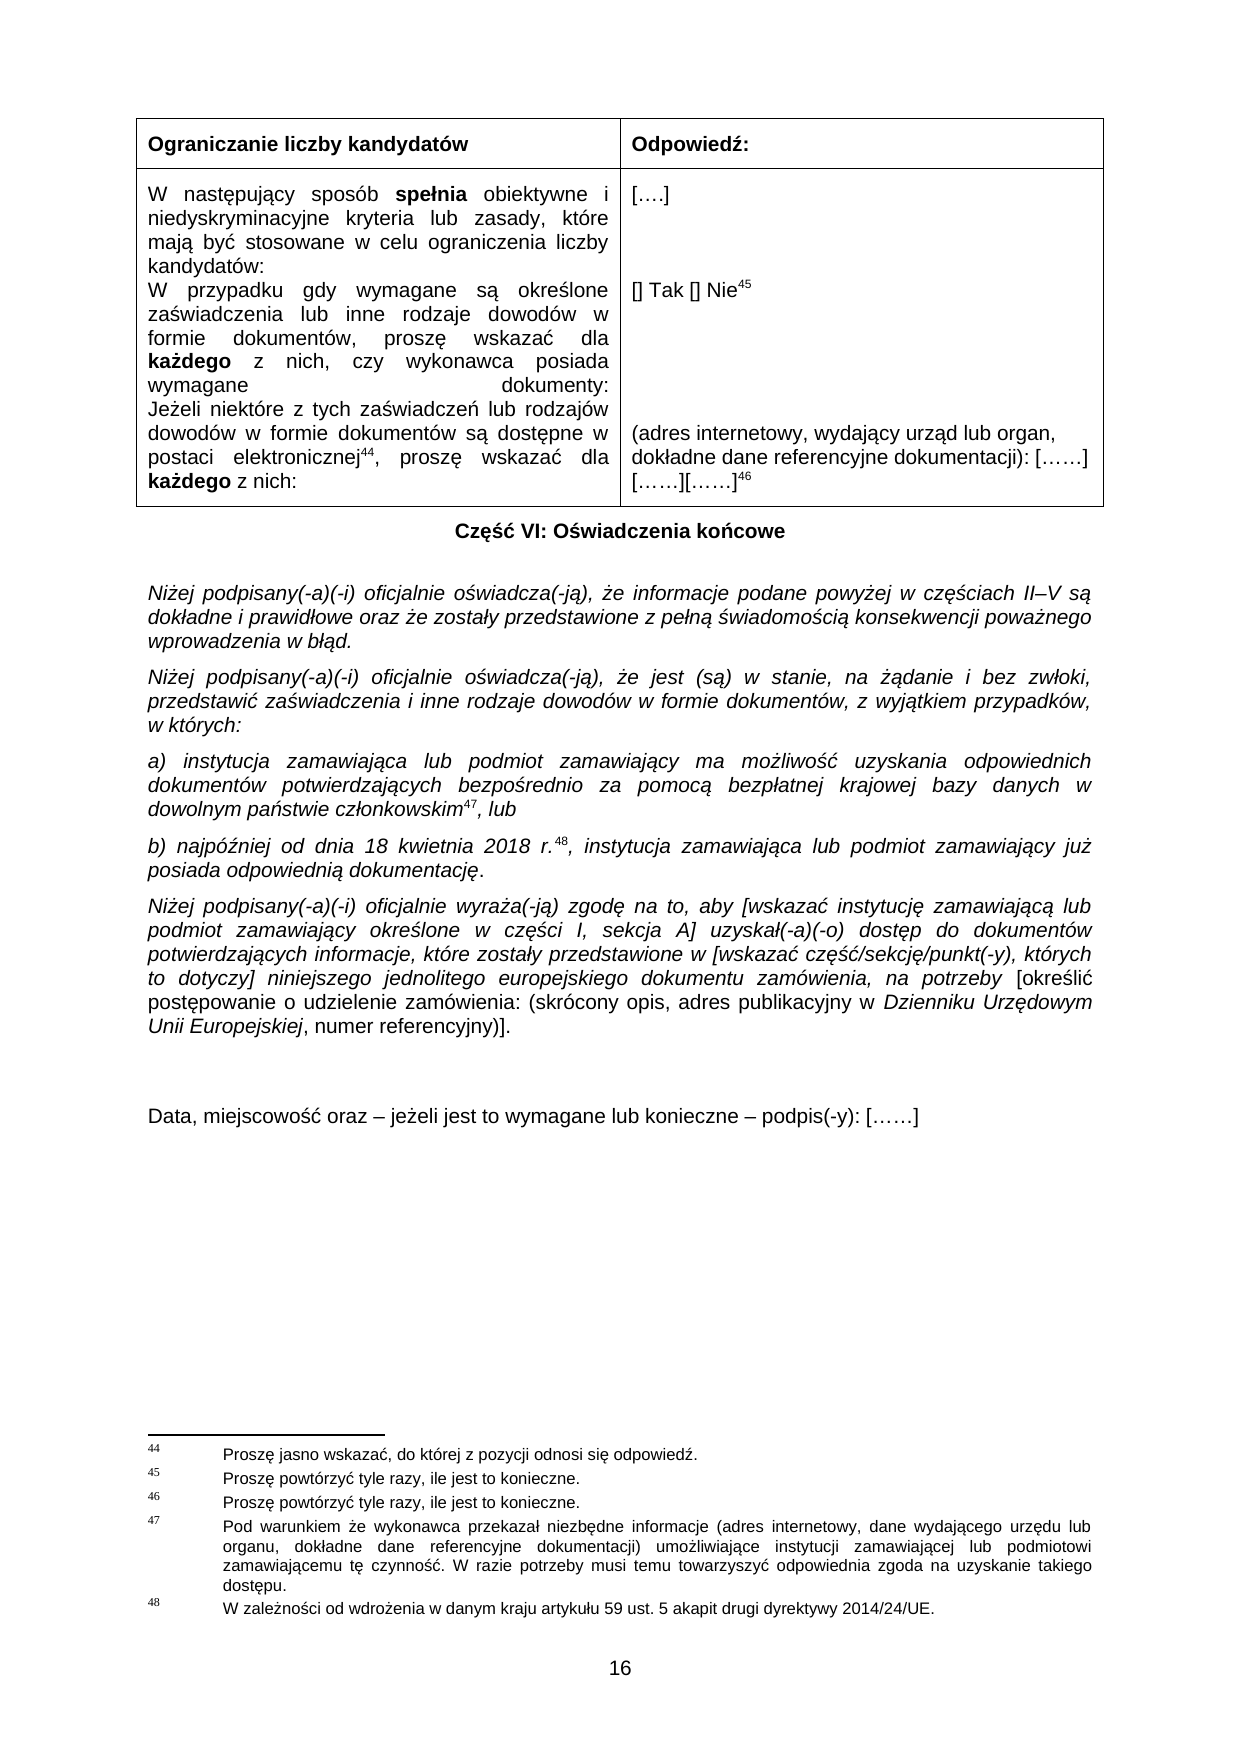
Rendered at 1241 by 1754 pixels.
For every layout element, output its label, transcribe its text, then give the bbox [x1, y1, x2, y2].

text Niżej podpisany(-a)(-i) oficjalnie wyraża(-ją) zgodę na to, aby [wskazać instytucję zamawiającą lub podmiot zamawiający określone w części I, sekcja A] uzyskał(-a)(-o) dostęp do dokumentów potwierdzających informacje, które zostały przedstawione w [wskazać część/sekcję/punkt(-y), których to dotyczy] niniejszego jednolitego europejskiego dokumentu zamówienia, na potrzeby [określić postępowanie o udzielenie zamówienia: (skrócony opis, adres publikacyjny w Dzienniku Urzędowym Unii Europejskiej, numer referencyjny)]. [148, 894, 1093, 1038]
table_cell W następujący sposób spełnia obiektywne i niedyskryminacyjne kryteria lub zasady, które mają być stosowane w celu ograniczenia liczby kandydatów: W przypadku gdy wymagane są określone zaświadczenia lub inne rodzaje dowodów w formie dokumentów, proszę wskazać dla każdego z nich, czy wykonawca posiada wymagane dokumenty: Jeżeli niektóre z tych zaświadczeń lub rodzajów dowodów w formie dokumentów są dostępne w postaci elektronicznej, proszę wskazać dla każdego z nich: [137, 169, 620, 506]
text Data, miejscowość oraz – jeżeli jest to wymagane lub konieczne – podpis(-y): [……] [148, 1104, 1093, 1128]
table_header Ograniczanie liczby kandydatów [137, 119, 620, 168]
table_cell [….] [] Tak [] Nie (adres internetowy, wydający urząd lub organ, dokładne dane referencyjne dokumentacji): [……][……][……] [621, 169, 1103, 506]
text a) instytucja zamawiająca lub podmiot zamawiający ma możliwość uzyskania odpowiednich dokumentów potwierdzających bezpośrednio za pomocą bezpłatnej krajowej bazy danych w dowolnym państwie członkowskim, lub [148, 749, 1093, 821]
title Część VI: Oświadczenia końcowe [148, 519, 1093, 543]
text Niżej podpisany(-a)(-i) oficjalnie oświadcza(-ją), że informacje podane powyżej w częściach II–V są dokładne i prawidłowe oraz że zostały przedstawione z pełną świadomością konsekwencji poważnego wprowadzenia w błąd. [148, 581, 1093, 652]
table_header Odpowiedź: [621, 119, 1103, 168]
text b) najpóźniej od dnia 18 kwietnia 2018 r., instytucja zamawiająca lub podmiot zamawiający już posiada odpowiednią dokumentację. [148, 834, 1093, 882]
text Niżej podpisany(-a)(-i) oficjalnie oświadcza(-ją), że jest (są) w stanie, na żądanie i bez zwłoki, przedstawić zaświadczenia i inne rodzaje dowodów w formie dokumentów, z wyjątkiem przypadków, w których: [148, 665, 1093, 737]
